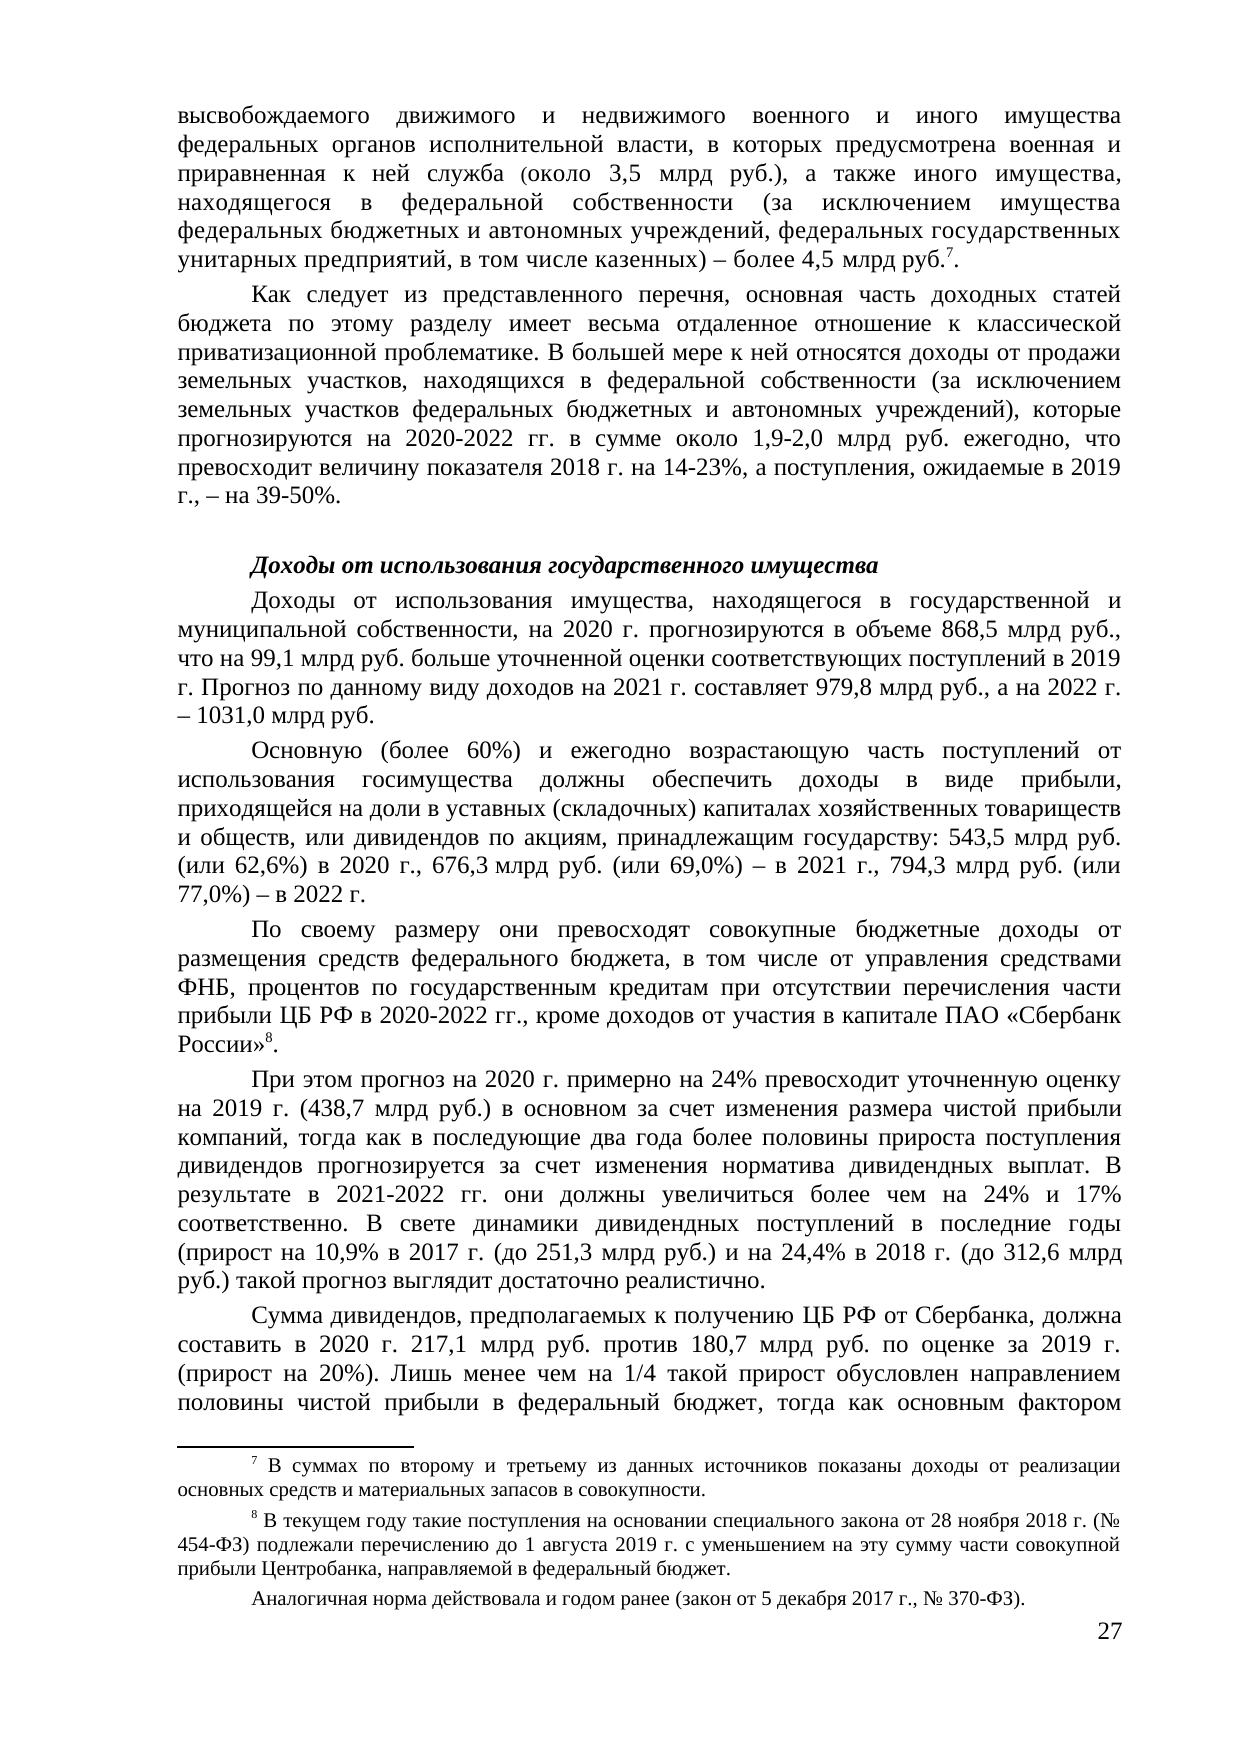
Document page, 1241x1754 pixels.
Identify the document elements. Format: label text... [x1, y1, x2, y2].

text По своему размеру они превосходят совокупные бюджетные доходы от размещения средств федерального бюджета, в том числе от управления средствами ФНБ, процентов по государственным кредитам при отсутствии перечисления части прибыли ЦБ РФ в 2020-2022 гг., кроме доходов от участия в капитале ПАО «Сбербанк России». [177, 914, 1122, 1058]
text При этом прогноз на 2020 г. примерно на 24% превосходит уточненную оценку на 2019 г. (438,7 млрд руб.) в основном за счет изменения размера чистой прибыли компаний, тогда как в последующие два года более половины прироста поступления дивидендов прогнозируется за счет изменения норматива дивидендных выплат. В результате в 2021-2022 гг. они должны увеличиться более чем на 24% и 17% соответственно. В свете динамики дивидендных поступлений в последние годы (прирост на 10,9% в 2017 г. (до 251,3 млрд руб.) и на 24,4% в 2018 г. (до 312,6 млрд руб.) такой прогноз выглядит достаточно реалистично. [177, 1064, 1122, 1294]
text Доходы от использования имущества, находящегося в государственной и муниципальной собственности, на 2020 г. прогнозируются в объеме 868,5 млрд руб., что на 99,1 млрд руб. больше уточненной оценки соответствующих поступлений в 2019 г. Прогноз по данному виду доходов на 2021 г. составляет 979,8 млрд руб., а на 2022 г. – 1031,0 млрд руб. [177, 585, 1122, 729]
text Основную (более 60%) и ежегодно возрастающую часть поступлений от использования госимущества должны обеспечить доходы в виде прибыли, приходящейся на доли в уставных (складочных) капиталах хозяйственных товариществ и обществ, или дивидендов по акциям, принадлежащим государству: 543,5 млрд руб. (или 62,6%) в 2020 г., 676,3 млрд руб. (или 69,0%) – в 2021 г., 794,3 млрд руб. (или 77,0%) – в 2022 г. [177, 735, 1122, 908]
text Как следует из представленного перечня, основная часть доходных статей бюджета по этому разделу имеет весьма отдаленное отношение к классической приватизационной проблематике. В большей мере к ней относятся доходы от продажи земельных участков, находящихся в федеральной собственности (за исключением земельных участков федеральных бюджетных и автономных учреждений), которые прогнозируются на 2020-2022 гг. в сумме около 1,9-2,0 млрд руб. ежегодно, что превосходит величину показателя 2018 г. на 14-23%, а поступления, ожидаемые в 2019 г., – на 39-50%. [177, 279, 1122, 509]
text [177, 1300, 1122, 1415]
text Доходы от использования государственного имущества [177, 550, 1122, 579]
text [177, 100, 1122, 273]
